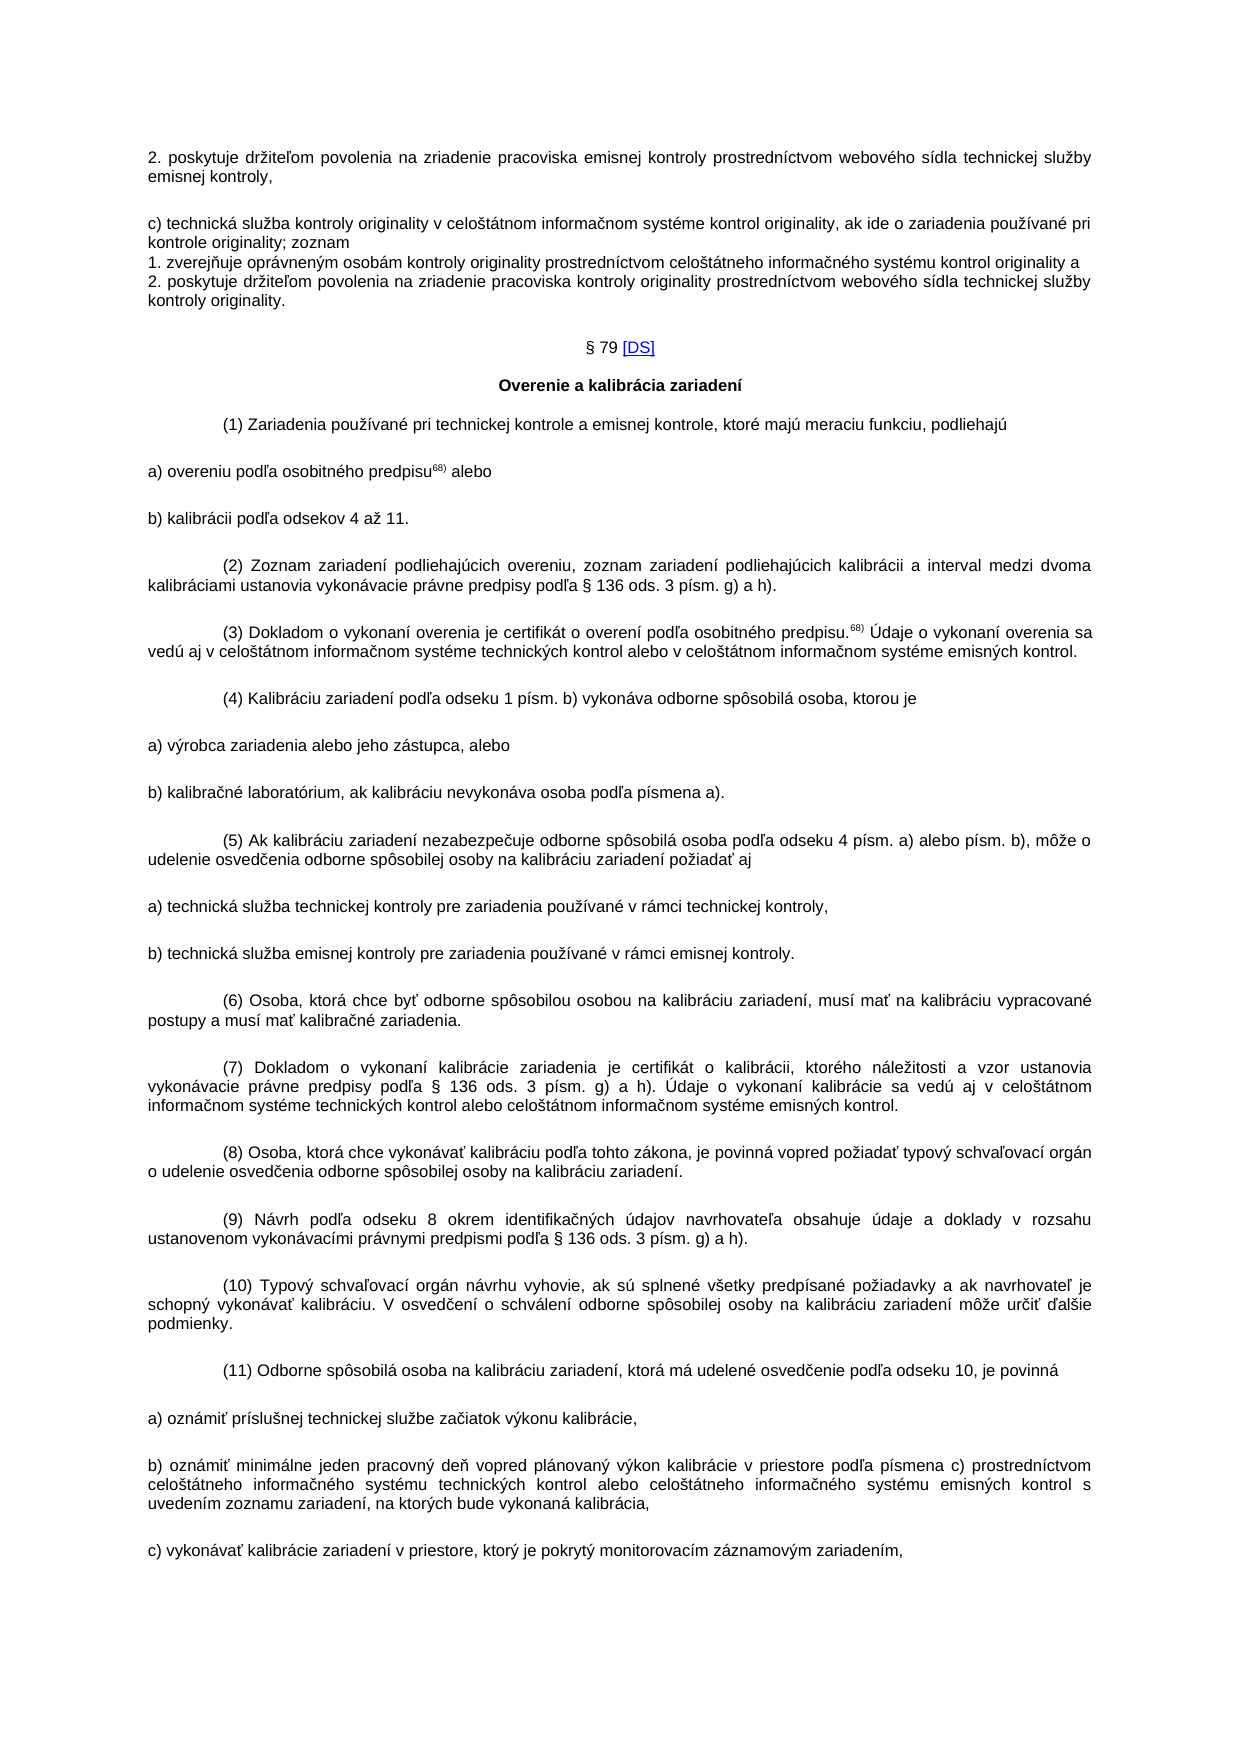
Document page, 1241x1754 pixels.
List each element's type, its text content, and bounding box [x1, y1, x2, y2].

text a) oznámiť príslušnej technickej službe začiatok výkonu kalibrácie, [148, 1408, 1092, 1428]
text (8) Osoba, ktorá chce vykonávať kalibráciu podľa tohto zákona, je povinná vopred požiadať typový schvaľovací orgán o udelenie osvedčenia odborne spôsobilej osoby na kalibráciu zariadení. [148, 1143, 1092, 1181]
text a) overeniu podľa osobitného predpisu68) alebo [148, 462, 1092, 481]
text (3) Dokladom o vykonaní overenia je certifikát o overení podľa osobitného predpisu.68) Údaje o vykonaní overenia sa vedú aj v celoštátnom informačnom systéme technických kontrol alebo v celoštátnom informačnom systéme emisných kontrol. [148, 622, 1092, 661]
text (6) Osoba, ktorá chce byť odborne spôsobilou osobou na kalibráciu zariadení, musí mať na kalibráciu vypracované postupy a musí mať kalibračné zariadenia. [148, 991, 1092, 1029]
text 2. poskytuje držiteľom povolenia na zriadenie pracoviska emisnej kontroly prostredníctvom webového sídla technickej služby emisnej kontroly, [148, 148, 1092, 186]
text 2. poskytuje držiteľom povolenia na zriadenie pracoviska kontroly originality prostredníctvom webového sídla technickej služby kontroly originality. [148, 272, 1092, 310]
text (7) Dokladom o vykonaní kalibrácie zariadenia je certifikát o kalibrácii, ktorého náležitosti a vzor ustanovia vykonávacie právne predpisy podľa § 136 ods. 3 písm. g) a h). Údaje o vykonaní kalibrácie sa vedú aj v celoštátnom informačnom systéme technických kontrol alebo celoštátnom informačnom systéme emisných kontrol. [148, 1057, 1092, 1115]
text a) technická služba technickej kontroly pre zariadenia používané v rámci technickej kontroly, [148, 897, 1092, 916]
text c) vykonávať kalibrácie zariadení v priestore, ktorý je pokrytý monitorovacím záznamovým zariadením, [148, 1541, 1092, 1560]
text (2) Zoznam zariadení podliehajúcich overeniu, zoznam zariadení podliehajúcich kalibrácii a interval medzi dvoma kalibráciami ustanovia vykonávacie právne predpisy podľa § 136 ods. 3 písm. g) a h). [148, 556, 1092, 594]
text b) technická služba emisnej kontroly pre zariadenia používané v rámci emisnej kontroly. [148, 944, 1092, 963]
text (10) Typový schvaľovací orgán návrhu vyhovie, ak sú splnené všetky predpísané požiadavky a ak navrhovateľ je schopný vykonávať kalibráciu. V osvedčení o schválení odborne spôsobilej osoby na kalibráciu zariadení môže určiť ďalšie podmienky. [148, 1276, 1092, 1333]
text b) oznámiť minimálne jeden pracovný deň vopred plánovaný výkon kalibrácie v priestore podľa písmena c) prostredníctvom celoštátneho informačného systému technických kontrol alebo celoštátneho informačného systému emisných kontrol s uvedením zoznamu zariadení, na ktorých bude vykonaná kalibrácia, [148, 1456, 1092, 1513]
text a) výrobca zariadenia alebo jeho zástupca, alebo [148, 736, 1092, 755]
text (1) Zariadenia používané pri technickej kontrole a emisnej kontrole, ktoré majú meraciu funkciu, podliehajú [148, 414, 1092, 434]
text c) technická služba kontroly originality v celoštátnom informačnom systéme kontrol originality, ak ide o zariadenia používané pri kontrole originality; zoznam [148, 214, 1092, 252]
text (4) Kalibráciu zariadení podľa odseku 1 písm. b) vykonáva odborne spôsobilá osoba, ktorou je [148, 689, 1092, 708]
text § 79 [DS] [148, 338, 1092, 357]
text b) kalibračné laboratórium, ak kalibráciu nevykonáva osoba podľa písmena a). [148, 783, 1092, 802]
text Overenie a kalibrácia zariadení [148, 376, 1092, 395]
text (5) Ak kalibráciu zariadení nezabezpečuje odborne spôsobilá osoba podľa odseku 4 písm. a) alebo písm. b), môže o udelenie osvedčenia odborne spôsobilej osoby na kalibráciu zariadení požiadať aj [148, 830, 1092, 869]
text (11) Odborne spôsobilá osoba na kalibráciu zariadení, ktorá má udelené osvedčenie podľa odseku 10, je povinná [148, 1361, 1092, 1380]
text b) kalibrácii podľa odsekov 4 až 11. [148, 509, 1092, 528]
text (9) Návrh podľa odseku 8 okrem identifikačných údajov navrhovateľa obsahuje údaje a doklady v rozsahu ustanovenom vykonávacími právnymi predpismi podľa § 136 ods. 3 písm. g) a h). [148, 1209, 1092, 1248]
text 1. zverejňuje oprávneným osobám kontroly originality prostredníctvom celoštátneho informačného systému kontrol originality a [148, 252, 1092, 272]
